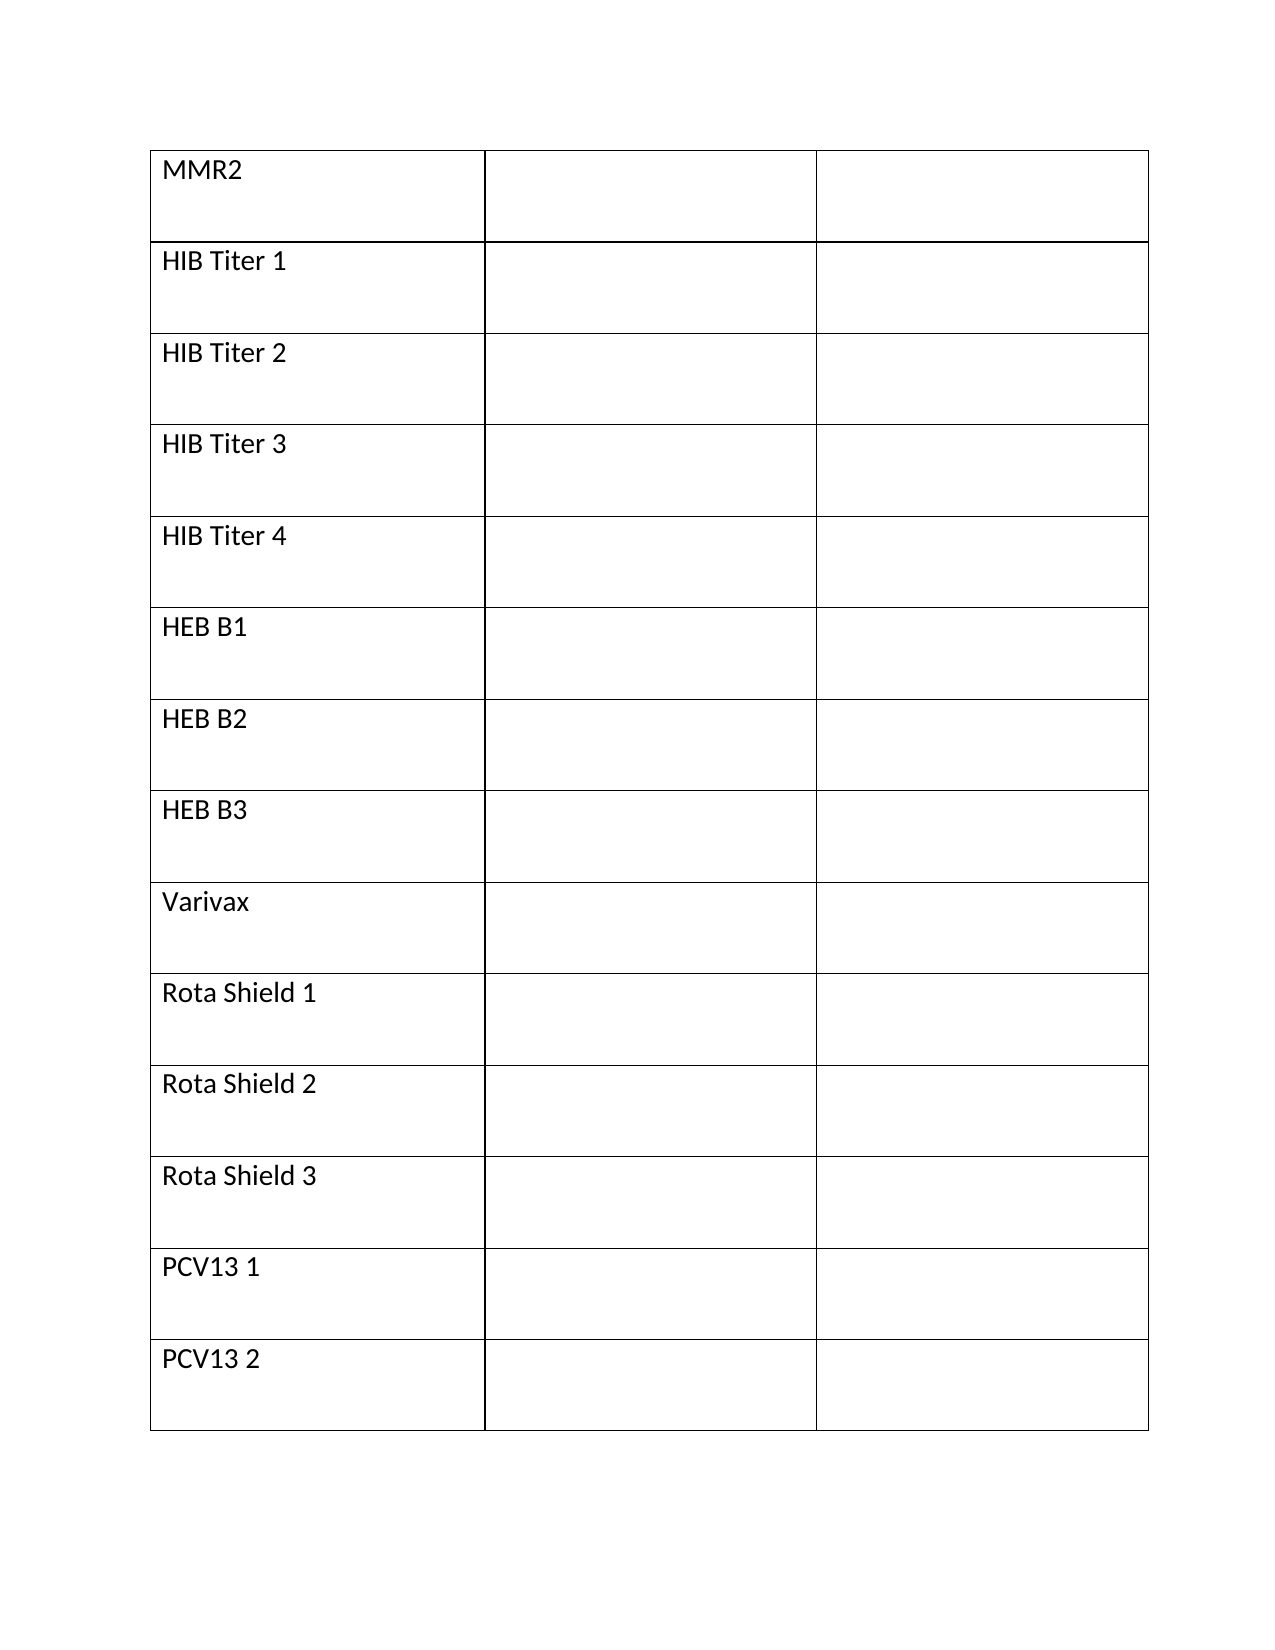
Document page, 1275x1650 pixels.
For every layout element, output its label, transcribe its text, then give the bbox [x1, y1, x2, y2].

table_cell HIB Titer 4 [151, 517, 484, 607]
table_cell [817, 700, 1148, 790]
table_cell [817, 1249, 1148, 1339]
table_cell HIB Titer 1 [151, 243, 484, 333]
table_cell HEB B1 [151, 608, 484, 699]
table_cell [817, 517, 1148, 607]
table_cell [486, 243, 816, 333]
table_cell HIB Titer 2 [151, 334, 484, 424]
table_cell [486, 1249, 816, 1339]
table_cell [486, 1340, 816, 1430]
table_cell [486, 608, 816, 699]
table_cell Rota Shield 1 [151, 974, 484, 1064]
table_cell [486, 425, 816, 516]
table_cell [486, 1157, 816, 1247]
table_cell [486, 151, 816, 241]
table_cell Varivax [151, 883, 484, 973]
table_cell [817, 791, 1148, 882]
table_cell [817, 243, 1148, 333]
table_cell [817, 334, 1148, 424]
table_cell PCV13 2 [151, 1340, 484, 1430]
table_cell [486, 700, 816, 790]
table_cell [817, 151, 1148, 241]
table_cell [486, 1066, 816, 1156]
table_cell Rota Shield 3 [151, 1157, 484, 1247]
table_cell [817, 974, 1148, 1064]
table_cell [486, 334, 816, 424]
table_cell MMR2 [151, 151, 484, 241]
table_cell [817, 1340, 1148, 1430]
table_cell [817, 883, 1148, 973]
table_cell HEB B3 [151, 791, 484, 882]
table_cell [817, 608, 1148, 699]
table_cell [486, 974, 816, 1064]
table_cell [817, 425, 1148, 516]
table_cell [486, 517, 816, 607]
table_cell [486, 791, 816, 882]
table_cell [486, 883, 816, 973]
table_cell Rota Shield 2 [151, 1066, 484, 1156]
table_cell HEB B2 [151, 700, 484, 790]
table_cell HIB Titer 3 [151, 425, 484, 516]
table_cell [817, 1066, 1148, 1156]
table_cell [817, 1157, 1148, 1247]
table_cell PCV13 1 [151, 1249, 484, 1339]
